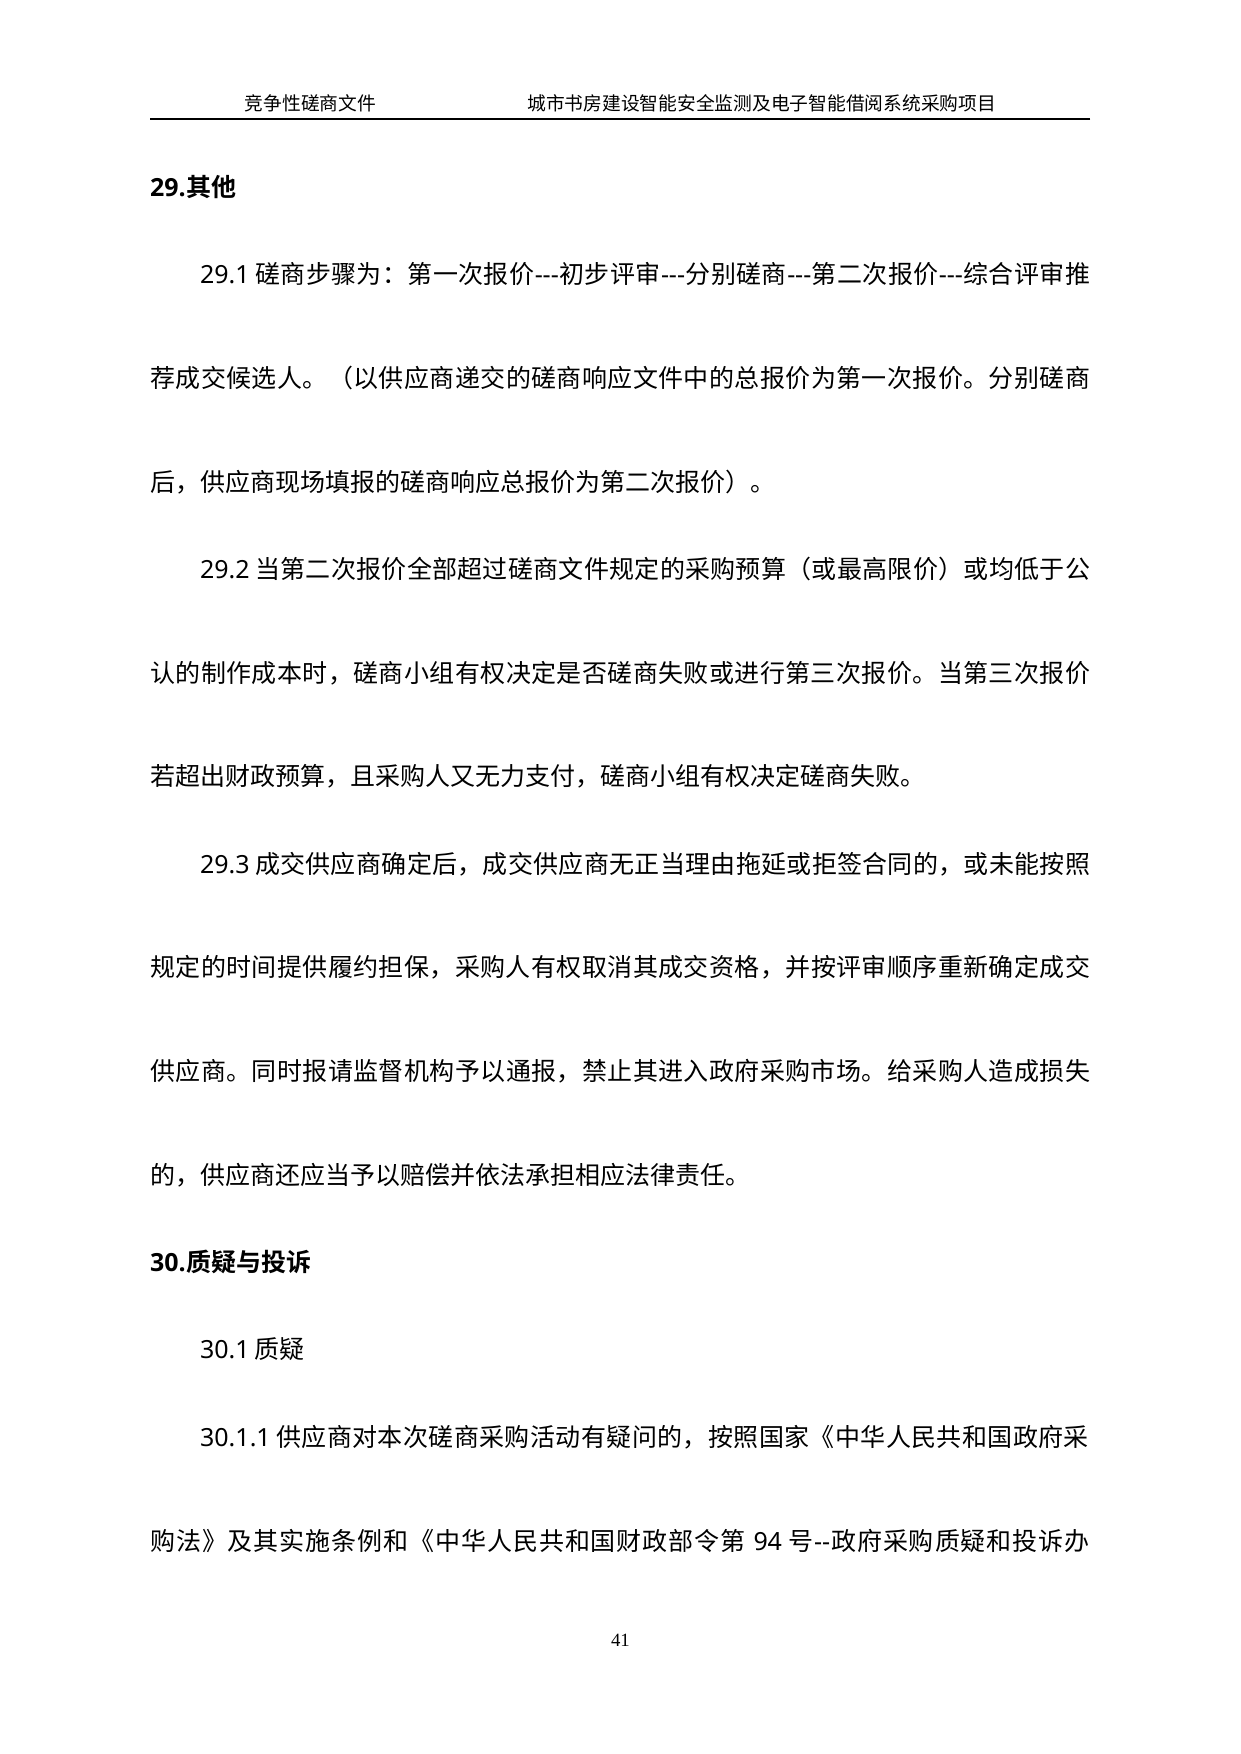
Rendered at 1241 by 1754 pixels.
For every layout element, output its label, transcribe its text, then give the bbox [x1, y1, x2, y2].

text 29.2当第二次报价全部超过磋商文件规定的采购预算（或最高限价）或均低于公认的制作成本时，磋商小组有权决定是否磋商失败或进行第三次报价。当第三次报价若超出财政预算，且采购人又无力支付，磋商小组有权决定磋商失败。 [150, 533, 1090, 809]
text 30.1质疑 [150, 1313, 1090, 1383]
text 29.3成交供应商确定后，成交供应商无正当理由拖延或拒签合同的，或未能按照规定的时间提供履约担保，采购人有权取消其成交资格，并按评审顺序重新确定成交供应商。同时报请监督机构予以通报，禁止其进入政府采购市场。给采购人造成损失的，供应商还应当予以赔偿并依法承担相应法律责任。 [150, 828, 1090, 1208]
text 30.质疑与投诉 [150, 1226, 1090, 1295]
text 29.其他 [150, 151, 1090, 220]
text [150, 1401, 1090, 1574]
text 29.1磋商步骤为：第一次报价---初步评审---分别磋商---第二次报价---综合评审推荐成交候选人。（以供应商递交的磋商响应文件中的总报价为第一次报价。分别磋商后，供应商现场填报的磋商响应总报价为第二次报价）。 [150, 238, 1090, 515]
